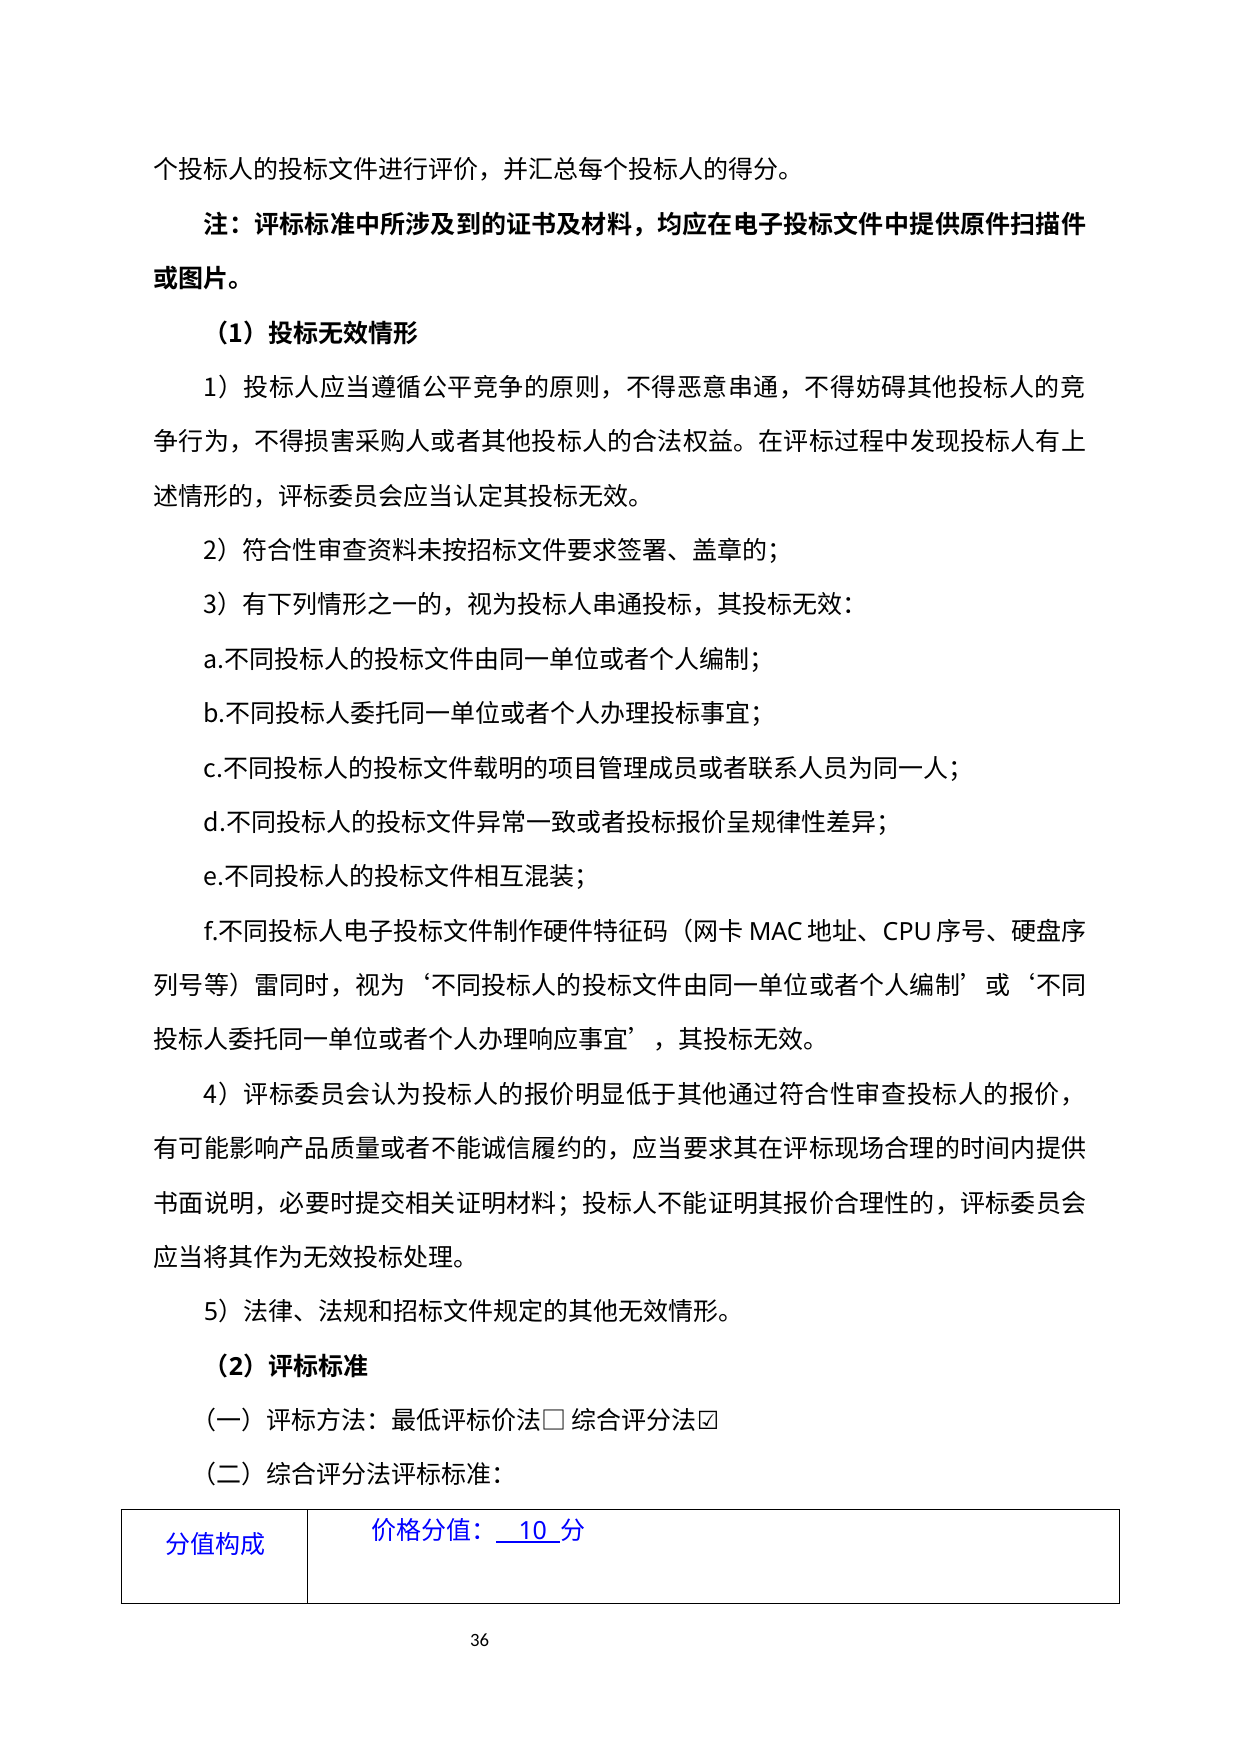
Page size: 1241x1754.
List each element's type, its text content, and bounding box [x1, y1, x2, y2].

text 4）评标委员会认为投标人的报价明显低于其他通过符合性审查投标人的报价，有可能影响产品质量或者不能诚信履约的，应当要求其在评标现场合理的时间内提供书面说明，必要时提交相关证明材料；投标人不能证明其报价合理性的，评标委员会应当将其作为无效投标处理。 [153, 1074, 1087, 1274]
text （1）投标无效情形 [153, 313, 1087, 349]
text 3）有下列情形之一的，视为投标人串通投标，其投标无效： [153, 585, 1087, 621]
text 2）符合性审查资料未按招标文件要求签署、盖章的； [153, 531, 1087, 567]
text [153, 150, 1087, 186]
text 1）投标人应当遵循公平竞争的原则，不得恶意串通，不得妨碍其他投标人的竞争行为，不得损害采购人或者其他投标人的合法权益。在评标过程中发现投标人有上述情形的，评标委员会应当认定其投标无效。 [153, 367, 1087, 512]
text d.不同投标人的投标文件异常一致或者投标报价呈规律性差异； [153, 802, 1087, 839]
text 5）法律、法规和招标文件规定的其他无效情形。 [153, 1292, 1087, 1328]
text e.不同投标人的投标文件相互混装； [153, 857, 1087, 893]
text （2）评标标准 [153, 1346, 1087, 1382]
text b.不同投标人委托同一单位或者个人办理投标事宜； [153, 694, 1087, 730]
text （一）评标方法：最低评标价法□ 综合评分法☑ [153, 1401, 1087, 1437]
table_header 分值构成 (总100分) [122, 1510, 307, 1603]
text 注：评标标准中所涉及到的证书及材料，均应在电子投标文件中提供原件扫描件或图片。 [153, 204, 1087, 295]
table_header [308, 1510, 1119, 1603]
text （二）综合评分法评标标准： [153, 1455, 1087, 1491]
text f.不同投标人电子投标文件制作硬件特征码（网卡MAC地址、CPU序号、硬盘序列号等）雷同时，视为‘不同投标人的投标文件由同一单位或者个人编制’或‘不同投标人委托同一单位或者个人办理响应事宜’，其投标无效。 [153, 911, 1087, 1056]
text c.不同投标人的投标文件载明的项目管理成员或者联系人员为同一人； [153, 748, 1087, 784]
text a.不同投标人的投标文件由同一单位或者个人编制； [153, 639, 1087, 676]
